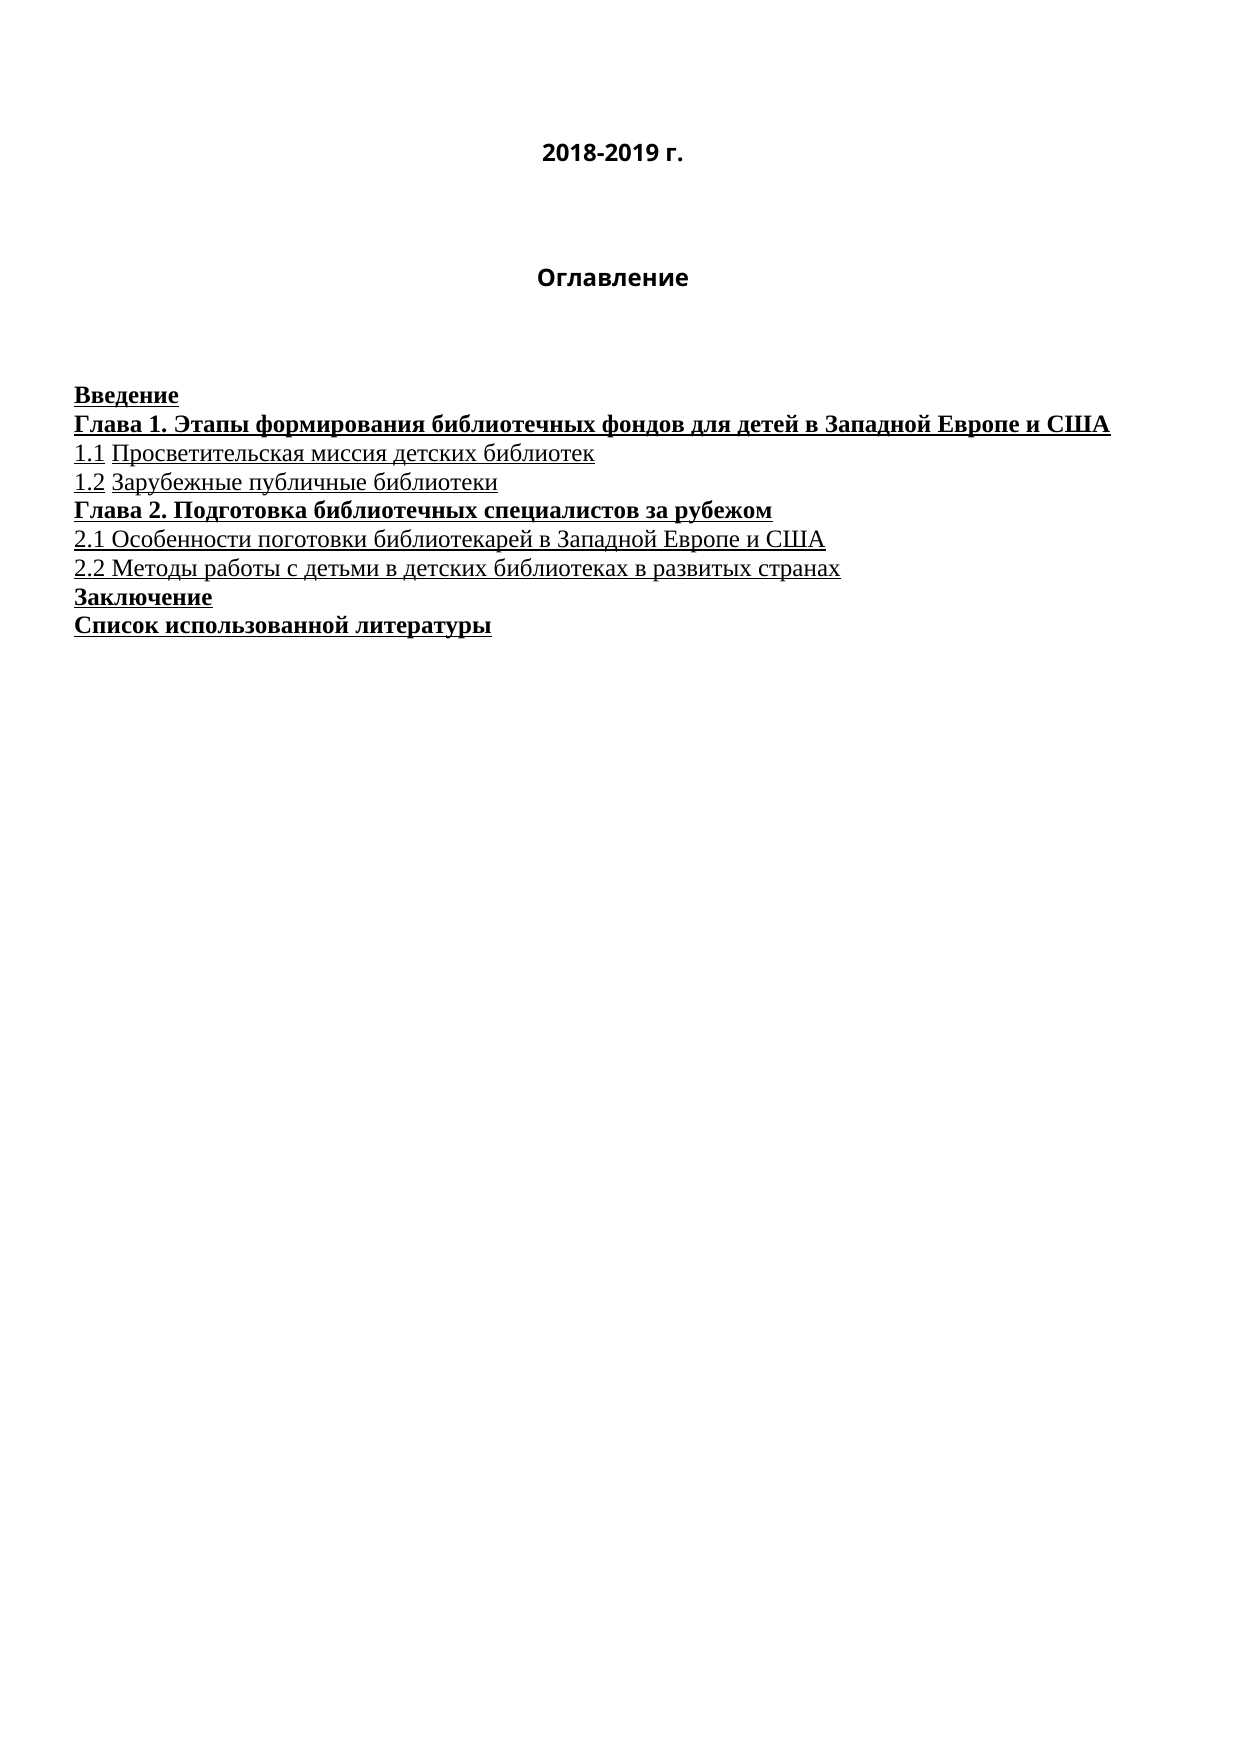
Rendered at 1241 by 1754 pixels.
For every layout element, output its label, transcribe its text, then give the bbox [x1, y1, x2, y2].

text 2018-2019 г. [74, 136, 1152, 169]
text Список использованной литературы [74, 611, 1152, 639]
text Глава 2. Подготовка библиотечных специалистов за рубежом [74, 496, 1152, 524]
text 2.2 Методы работы с детьми в детских библиотеках в развитых странах [74, 553, 1152, 582]
text 1.2 Зарубежные публичные библиотеки [74, 467, 1152, 496]
text Глава 1. Этапы формирования библиотечных фондов для детей в Западной Европе и США [74, 409, 1152, 438]
text Оглавление [74, 261, 1152, 293]
text Заключение [74, 582, 1152, 611]
text 2.1 Особенности поготовки библиотекарей в Западной Европе и США [74, 524, 1152, 553]
text 1.1 Просветительская миссия детских библиотек [74, 438, 1152, 467]
text Введение [74, 381, 1152, 409]
